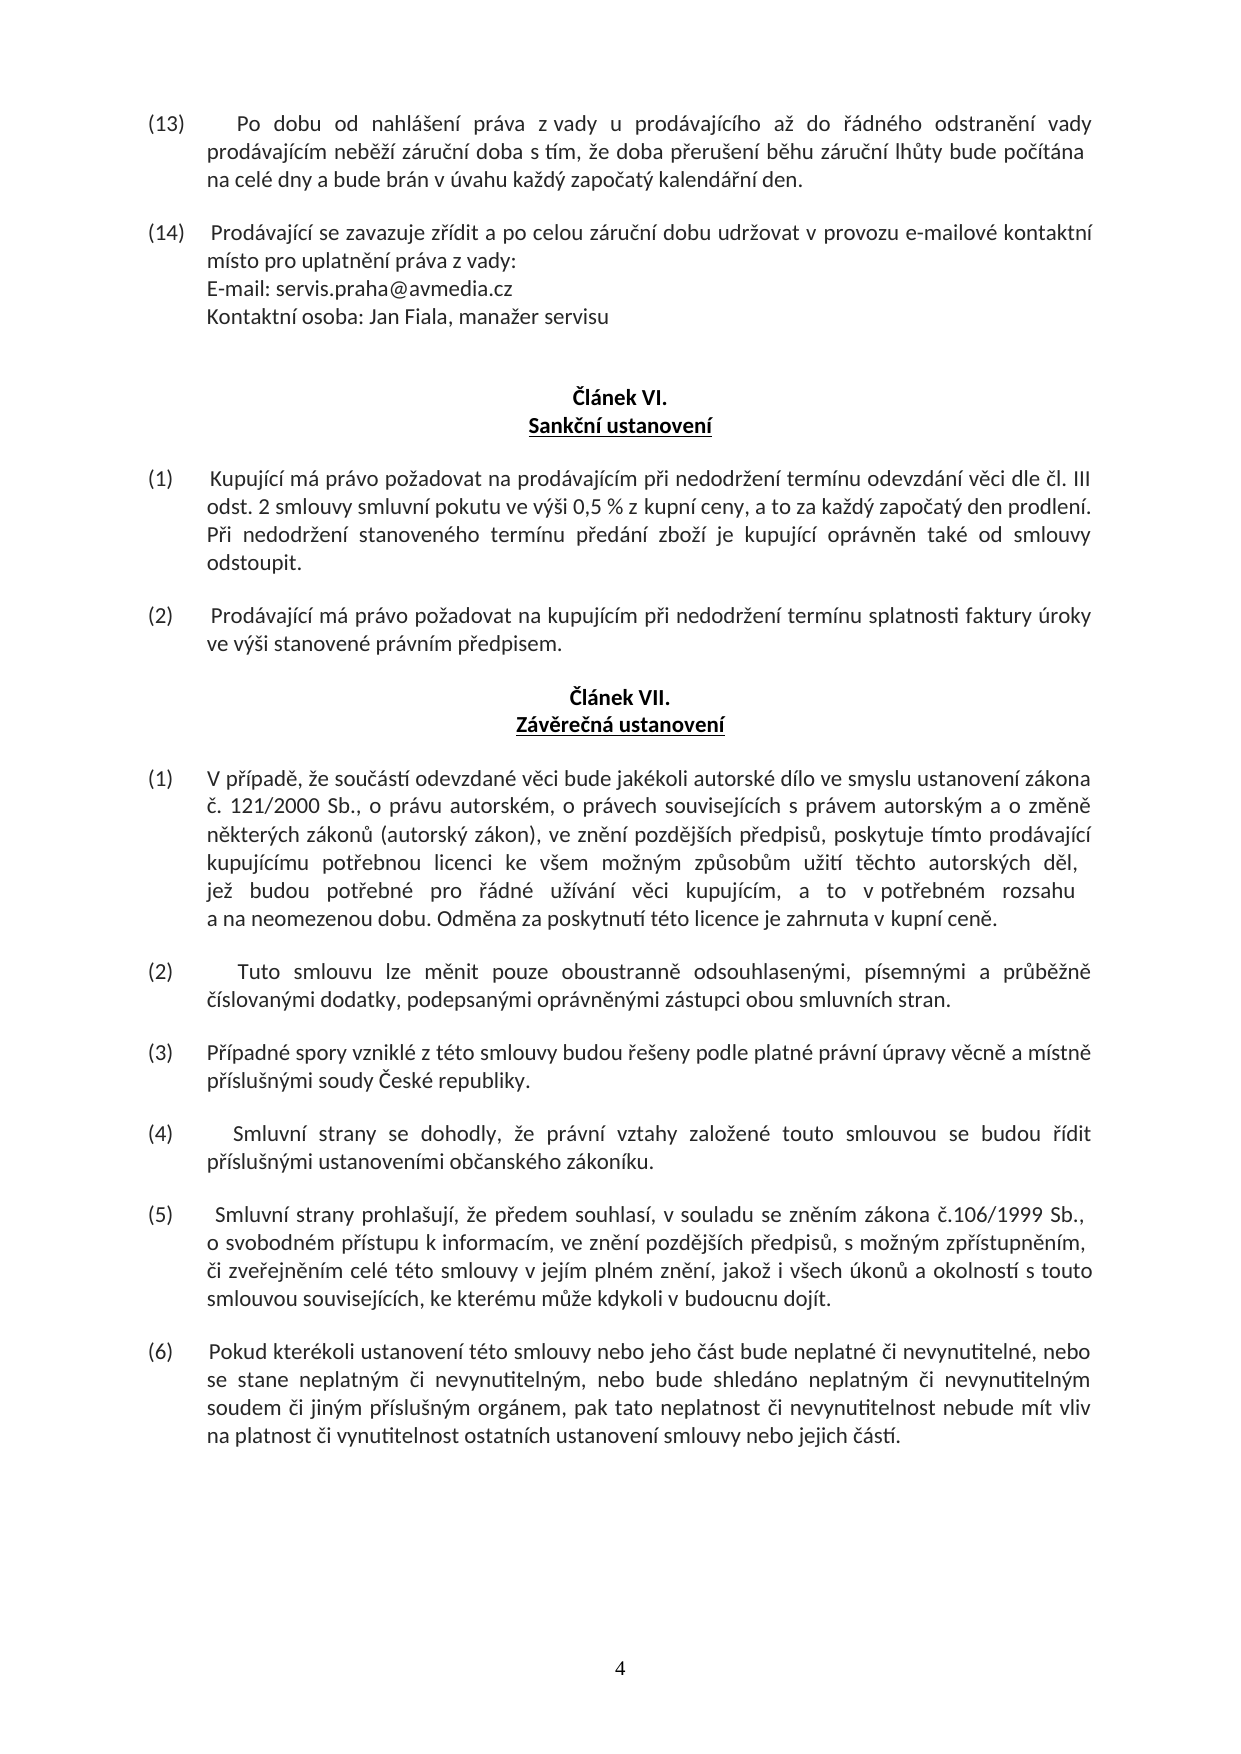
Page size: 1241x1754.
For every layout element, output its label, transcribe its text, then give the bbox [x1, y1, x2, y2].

text Sankční ustanovení [148, 411, 1093, 439]
text Článek VII. [148, 683, 1093, 711]
text Článek VI. [148, 383, 1093, 411]
list Smluvní strany se dohodly, že právní vztahy založené touto smlouvou se budou řídit příslušnými ustanoveními občanského zákoníku. [148, 1119, 1093, 1175]
list Případné spory vzniklé z této smlouvy budou řešeny podle platné právní úpravy věcně a místně příslušnými soudy České republiky. [148, 1038, 1093, 1094]
list Kupující má právo požadovat na prodávajícím při nedodržení termínu odevzdání věci dle čl. III odst. 2 smlouvy smluvní pokutu ve výši 0,5 % z kupní ceny, a to za každý započatý den prodlení. Při nedodržení stanoveného termínu předání zboží je kupující oprávněn také od smlouvy odstoupit. [148, 464, 1093, 577]
text Kontaktní osoba: Jan Fiala, manažer servisu [207, 302, 1093, 330]
list Prodávající se zavazuje zřídit a po celou záruční dobu udržovat v provozu e-mailové kontaktní místo pro uplatnění práva z vady: [148, 218, 1093, 274]
list Tuto smlouvu lze měnit pouze oboustranně odsouhlasenými, písemnými a průběžně číslovanými dodatky, podepsanými oprávněnými zástupci obou smluvních stran. [148, 957, 1093, 1013]
list Po dobu od nahlášení práva z vady u prodávajícího až do řádného odstranění vady prodávajícím neběží záruční doba s tím, že doba přerušení běhu záruční lhůty bude počítána na celé dny a bude brán v úvahu každý započatý kalendářní den. [148, 109, 1093, 193]
list Pokud kterékoli ustanovení této smlouvy nebo jeho část bude neplatné či nevynutitelné, nebo se stane neplatným či nevynutitelným, nebo bude shledáno neplatným či nevynutitelným soudem či jiným příslušným orgánem, pak tato neplatnost či nevynutitelnost nebude mít vliv na platnost či vynutitelnost ostatních ustanovení smlouvy nebo jejich částí. [148, 1337, 1093, 1449]
text E-mail: servis.praha@avmedia.cz [207, 274, 1093, 302]
list Smluvní strany prohlašují, že předem souhlasí, v souladu se zněním zákona č.106/1999 Sb., o svobodném přístupu k informacím, ve znění pozdějších předpisů, s možným zpřístupněním, či zveřejněním celé této smlouvy v jejím plném znění, jakož i všech úkonů a okolností s touto smlouvou souvisejících, ke kterému může kdykoli v budoucnu dojít. [148, 1200, 1093, 1312]
text Závěrečná ustanovení [148, 711, 1093, 739]
list Prodávající má právo požadovat na kupujícím při nedodržení termínu splatnosti faktury úroky ve výši stanovené právním předpisem. [148, 602, 1093, 658]
list V případě, že součástí odevzdané věci bude jakékoli autorské dílo ve smyslu ustanovení zákona č. 121/2000 Sb., o právu autorském, o právech souvisejících s právem autorským a o změně některých zákonů (autorský zákon), ve znění pozdějších předpisů, poskytuje tímto prodávající kupujícímu potřebnou licenci ke všem možným způsobům užití těchto autorských děl, jež budou potřebné pro řádné užívání věci kupujícím, a to v potřebném rozsahu a na neomezenou dobu. Odměna za poskytnutí této licence je zahrnuta v kupní ceně. [148, 764, 1093, 932]
